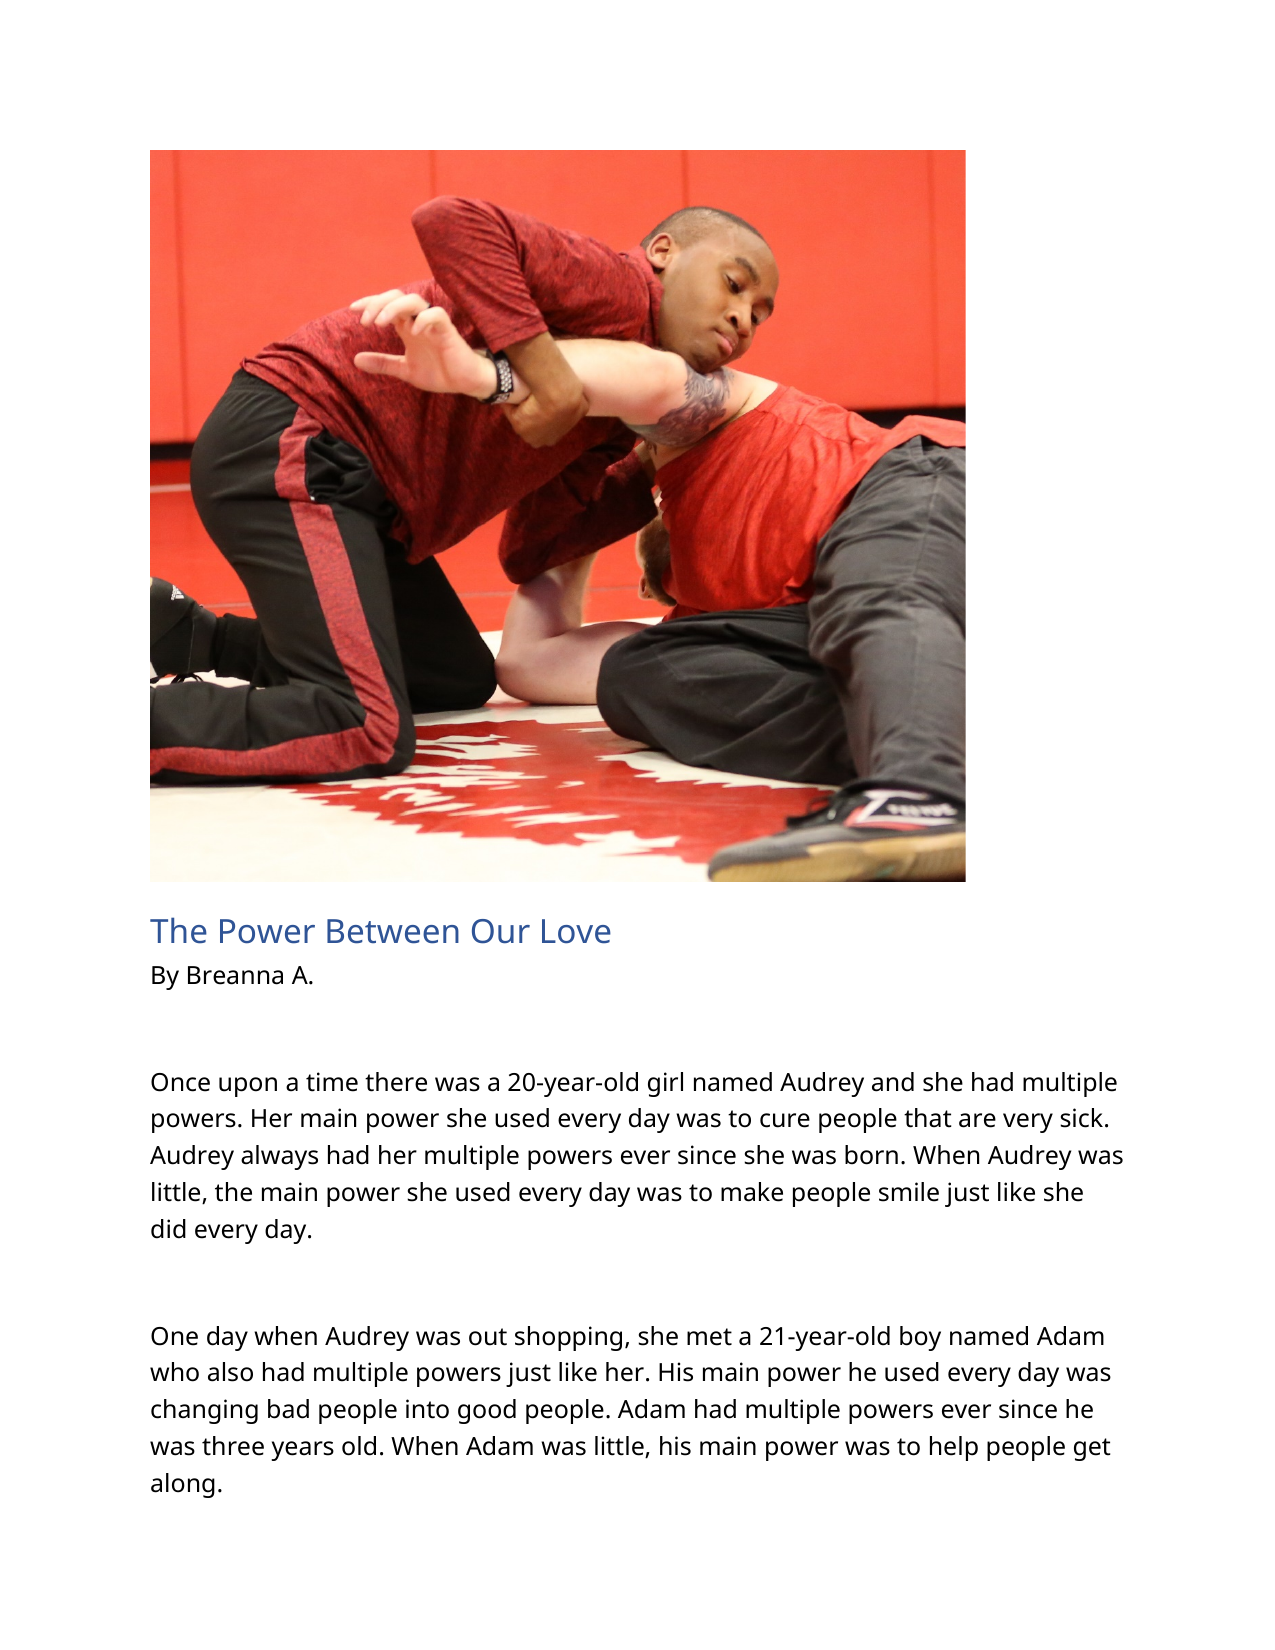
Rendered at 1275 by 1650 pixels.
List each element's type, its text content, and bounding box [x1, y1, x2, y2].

text One day when Audrey was out shopping, she met a 21-year-old boy named Adam who also had multiple powers just like her. His main power he used every day was changing bad people into good people. Adam had multiple powers ever since he was three years old. When Adam was little, his main power was to help people get along. [150, 1318, 1125, 1499]
subtitle The Power Between Our Love [150, 908, 1125, 954]
picture [150, 150, 966, 882]
text Once upon a time there was a 20-year-old girl named Audrey and she had multiple powers. Her main power she used every day was to cure people that are very sick. Audrey always had her multiple powers ever since she was born. When Audrey was little, the main power she used every day was to make people smile just like she did every day. [150, 1064, 1125, 1245]
text By Breanna A. [150, 957, 1125, 991]
